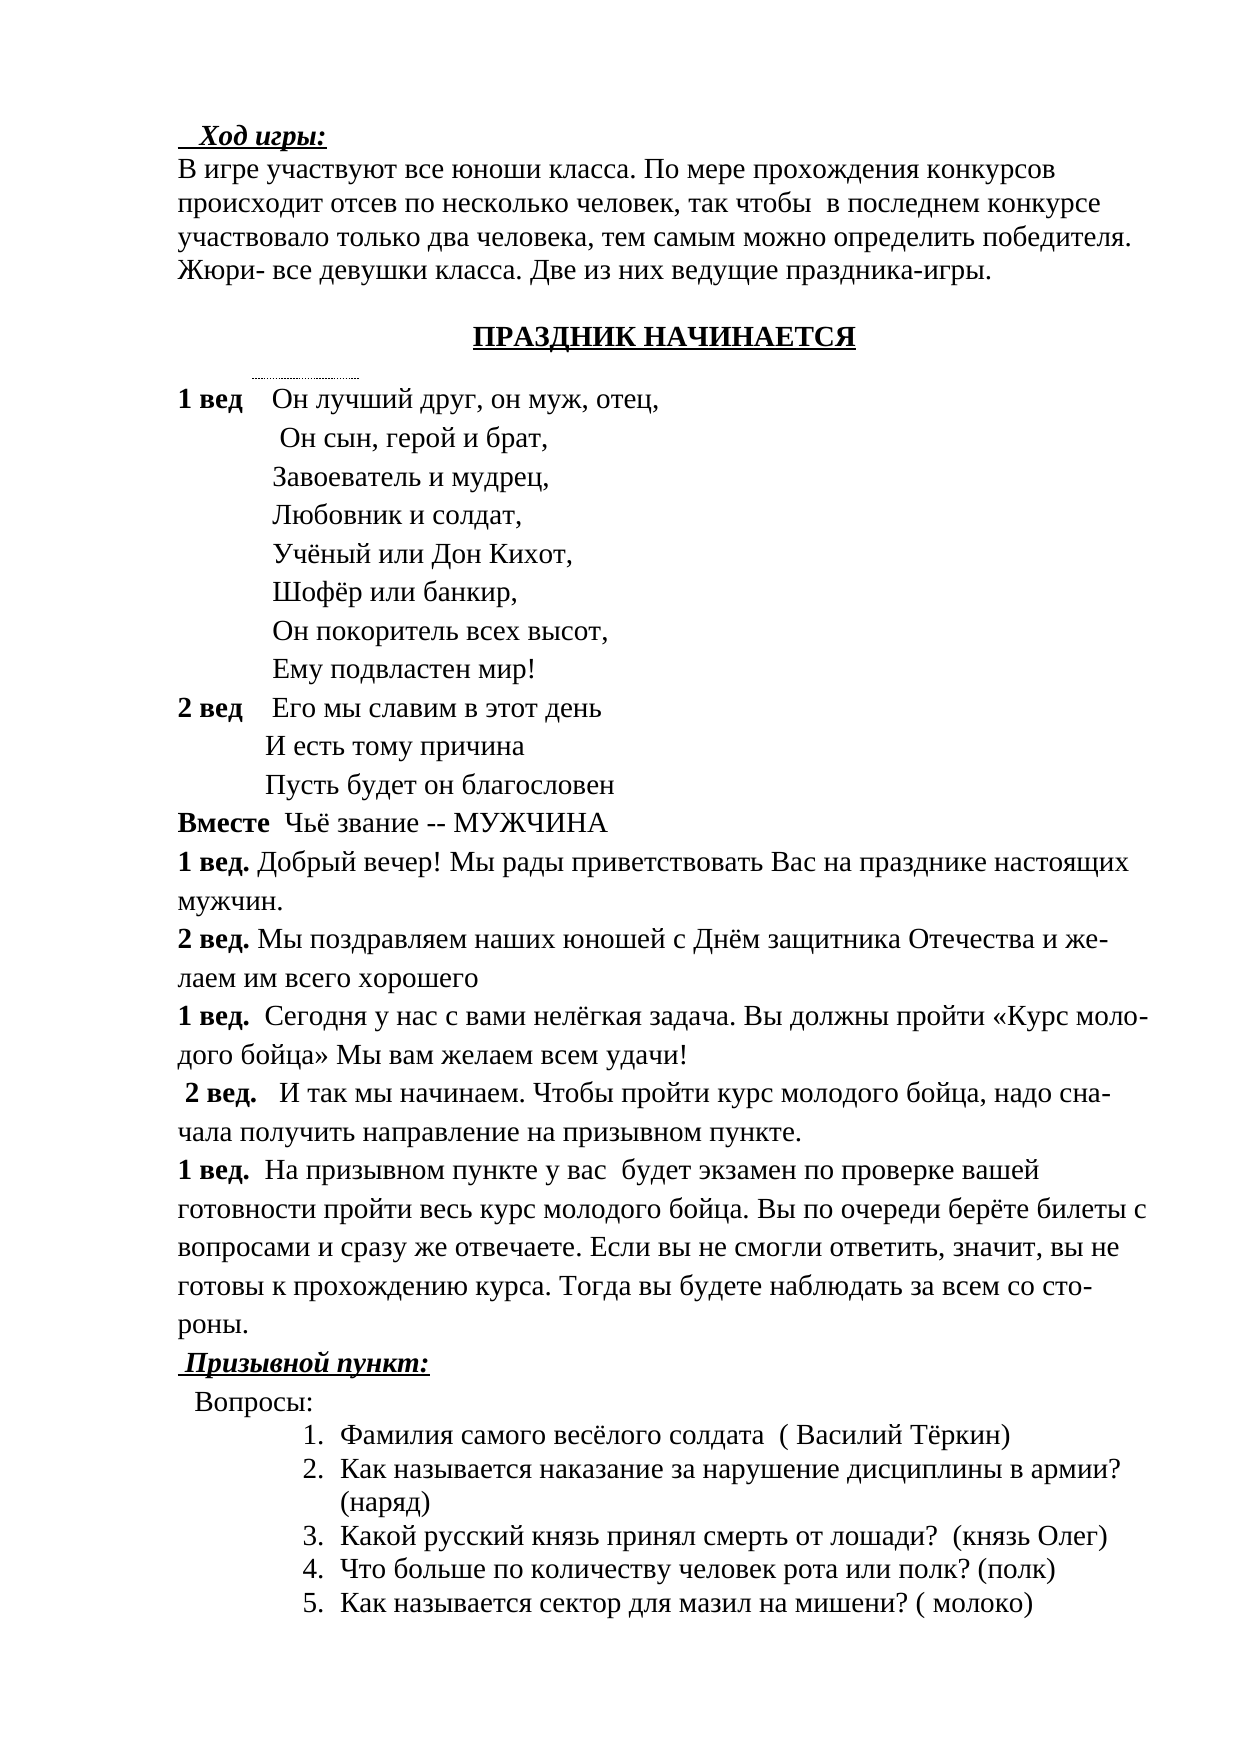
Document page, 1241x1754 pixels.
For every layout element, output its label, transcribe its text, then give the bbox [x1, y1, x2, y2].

text 1 вед Он лучший друг, он муж, отец, [177, 382, 1152, 415]
text Жюри- все девушки класса. Две из них ведущие праздника-игры. [177, 252, 1152, 286]
text Ход игры: [177, 118, 1152, 152]
list Фамилия самого весёлого солдата ( Василий Тёркин) [302, 1417, 1152, 1451]
text Вопросы: [177, 1384, 1152, 1417]
text 1 вед. Добрый вечер! Мы рады приветствовать Вас на празднике настоящих мужчин. [177, 844, 1152, 916]
text 2 вед Его мы славим в этот день [177, 690, 1152, 723]
text 2 вед. И так мы начинаем. Чтобы пройти курс молодого бойца, надо сначала получить направление на призывном пункте. [177, 1075, 1152, 1147]
text Вместе Чьё звание -- МУЖЧИНА [177, 806, 1152, 839]
text В игре участвуют все юноши класса. По мере прохождения конкурсов происходит отсев по несколько человек, так чтобы в последнем конкурсе участвовало только два человека, тем самым можно определить победителя. [177, 152, 1152, 252]
text Шофёр или банкир, [177, 574, 1152, 608]
text Призывной пункт: [177, 1345, 1152, 1379]
text 2 вед. Мы поздравляем наших юношей с Днём защитника Отечества и желаем им всего хорошего [177, 921, 1152, 993]
text Он покоритель всех высот, [177, 613, 1152, 646]
list Что больше по количеству человек рота или полк? (полк) [302, 1551, 1152, 1585]
list Как называется сектор для мазил на мишени? ( молоко) [302, 1585, 1152, 1618]
text Ему подвластен мир! [177, 651, 1152, 685]
text Учёный или Дон Кихот, [177, 536, 1152, 569]
text Любовник и солдат, [177, 497, 1152, 531]
text Завоеватель и мудрец, [177, 459, 1152, 492]
text ПРАЗДНИК НАЧИНАЕТСЯ [177, 319, 1152, 353]
list Как называется наказание за нарушение дисциплины в армии? (наряд) [302, 1451, 1152, 1518]
text И есть тому причина [177, 728, 1152, 762]
list Какой русский князь принял смерть от лошади? (князь Олег) [302, 1518, 1152, 1551]
text Он сын, герой и брат, [177, 420, 1152, 454]
text 1 вед. На призывном пункте у вас будет экзамен по проверке вашей готовности пройти весь курс молодого бойца. Вы по очереди берёте билеты с вопросами и сразу же отвечаете. Если вы не смогли ответить, значит, вы не готовы к прохождению курса. Тогда вы будете наблюдать за всем со стороны. [177, 1152, 1152, 1340]
text Пусть будет он благословен [177, 767, 1152, 801]
text 1 вед. Сегодня у нас с вами нелёгкая задача. Вы должны пройти «Курс молодого бойца» Мы вам желаем всем удачи! [177, 998, 1152, 1070]
